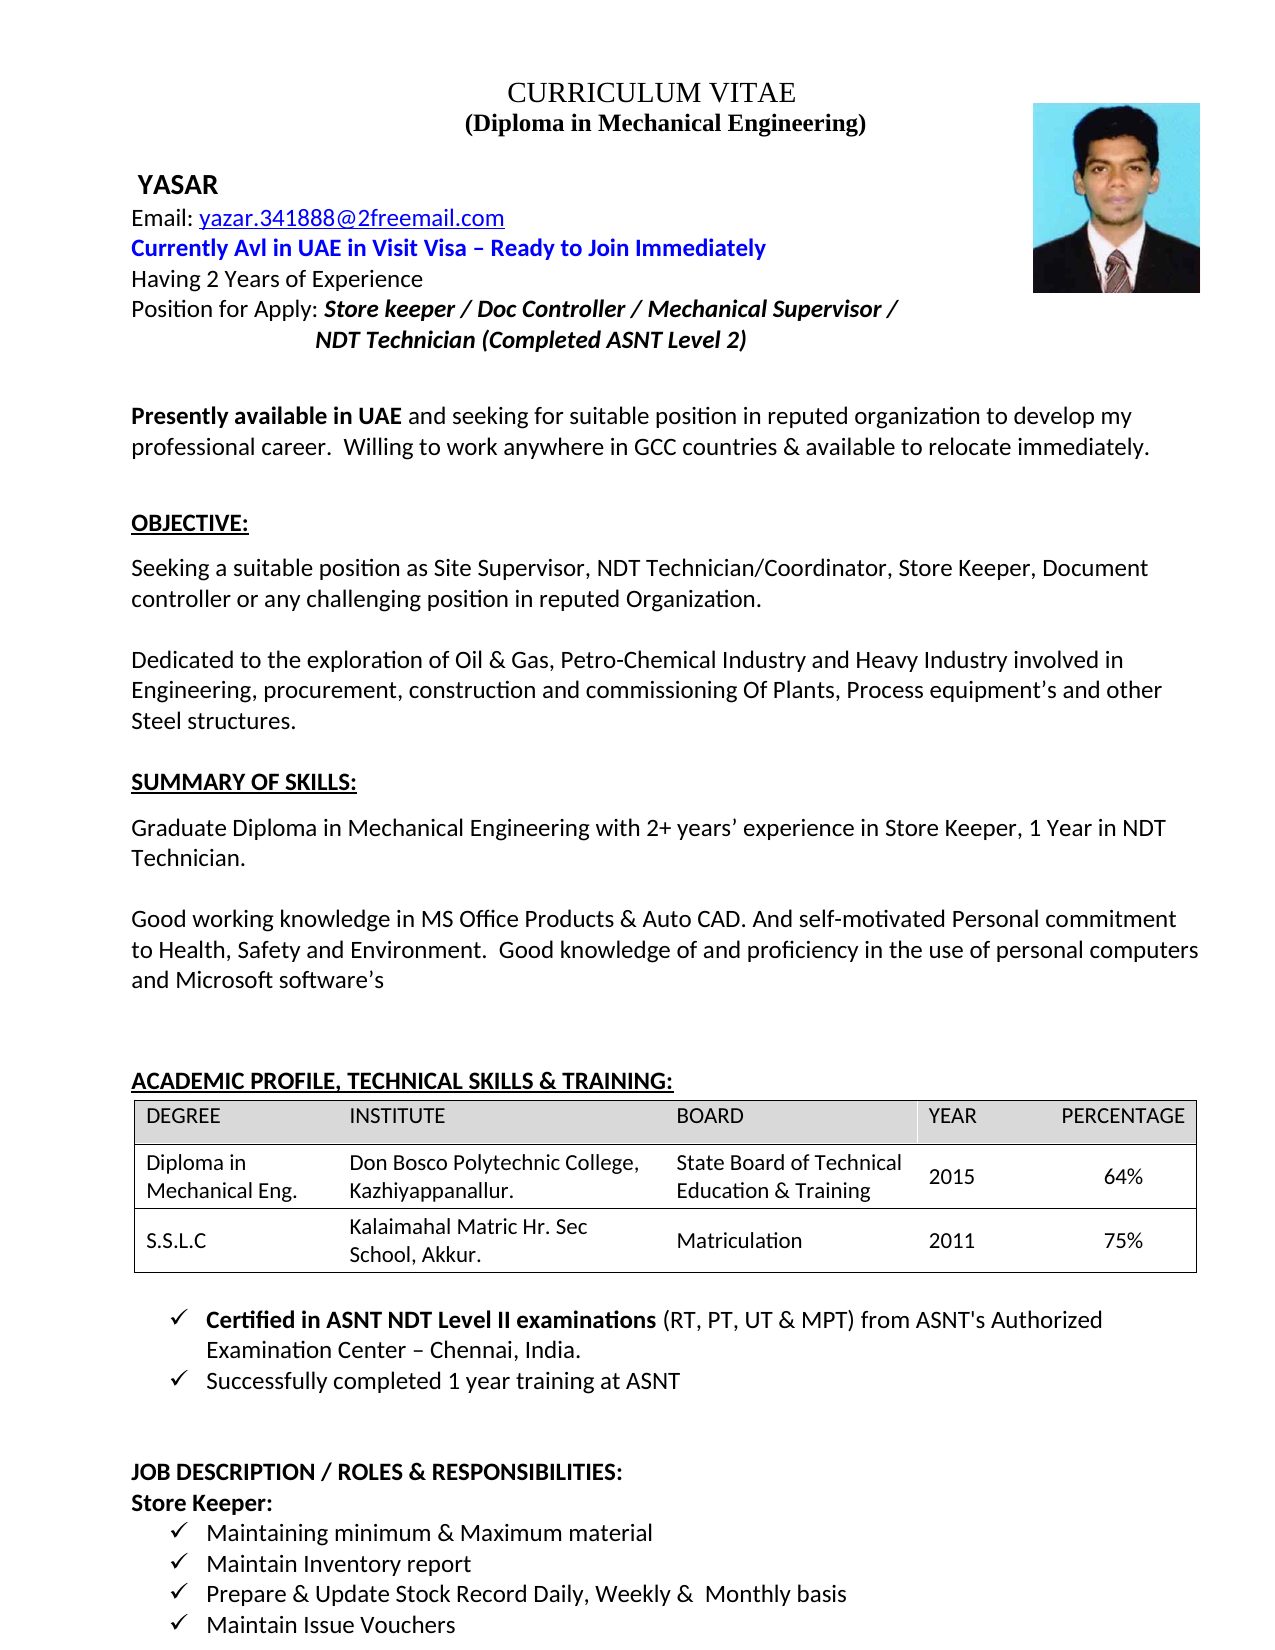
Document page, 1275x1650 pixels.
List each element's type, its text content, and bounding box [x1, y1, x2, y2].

text Good working knowledge in MS Office Products & Auto CAD. And self-motivated Personal commitment to Health, Safety and Environment. Good knowledge of and proficiency in the use of personal computers and Microsoft software’s [131, 903, 1200, 995]
table_cell Matriculation [665, 1209, 917, 1272]
text SUMMARY OF SKILLS: [131, 766, 1200, 797]
text Position for Apply: Store keeper / Doc Controller / Mechanical Supervisor / [131, 293, 1200, 324]
table_header DEGREE [135, 1101, 338, 1143]
table_cell 75% [1050, 1209, 1196, 1272]
table_cell 2015 [918, 1145, 1050, 1208]
text Currently Avl in UAE in Visit Visa – Ready to Join Immediately [131, 232, 1033, 263]
text Graduate Diploma in Mechanical Engineering with 2+ years’ experience in Store Keeper, 1 Year in NDT Technician. [131, 812, 1200, 873]
list Successfully completed 1 year training at ASNT [169, 1365, 1200, 1395]
text Store Keeper: [131, 1487, 1200, 1517]
text Dedicated to the exploration of Oil & Gas, Petro-Chemical Industry and Heavy Industry involved in Engineering, procurement, construction and commissioning Of Plants, Process equipment’s and other Steel structures. [131, 644, 1200, 736]
list Maintain Inventory report [169, 1548, 1200, 1578]
picture [1033, 103, 1201, 293]
list Prepare & Update Stock Record Daily, Weekly & Monthly basis [169, 1578, 1200, 1609]
text ACADEMIC PROFILE, TECHNICAL SKILLS & TRAINING: [131, 1065, 1200, 1096]
table_cell S.S.L.C [135, 1209, 338, 1272]
list Maintain Issue Vouchers [169, 1609, 1200, 1639]
list Maintaining minimum & Maximum material [169, 1517, 1200, 1548]
table_cell Diploma in Mechanical Eng. [135, 1145, 338, 1208]
table_header BOARD [665, 1101, 917, 1143]
table_cell Kalaimahal Matric Hr. Sec School, Akkur. [338, 1209, 665, 1272]
text Seeking a suitable position as Site Supervisor, NDT Technician/Coordinator, Store Keeper, Document controller or any challenging position in reputed Organization. [131, 553, 1200, 614]
table_cell State Board of Technical Education & Training [665, 1145, 917, 1208]
text Having 2 Years of Experience [131, 263, 1033, 293]
table_cell 2011 [918, 1209, 1050, 1272]
text NDT Technician (Completed ASNT Level 2) [281, 324, 1200, 354]
table_cell 64% [1050, 1145, 1196, 1208]
list Certified in ASNT NDT Level II examinations (RT, PT, UT & MPT) from ASNT's Authorized Examination Center – Chennai, India. [169, 1304, 1200, 1365]
text YASAR [131, 166, 1033, 202]
text Email: yazar.341888@2freemail.com [131, 202, 1033, 232]
text Presently available in UAE and seeking for suitable position in reputed organization to develop my professional career. Willing to work anywhere in GCC countries & available to relocate immediately. [131, 400, 1200, 461]
text OBJECTIVE: [131, 507, 1200, 537]
table_header INSTITUTE [338, 1101, 665, 1143]
table_cell Don Bosco Polytechnic College, Kazhiyappanallur. [338, 1145, 665, 1208]
text JOB DESCRIPTION / ROLES & RESPONSIBILITIES: [131, 1456, 1200, 1487]
table_header PERCENTAGE [1050, 1101, 1196, 1143]
table_header YEAR [918, 1101, 1050, 1143]
